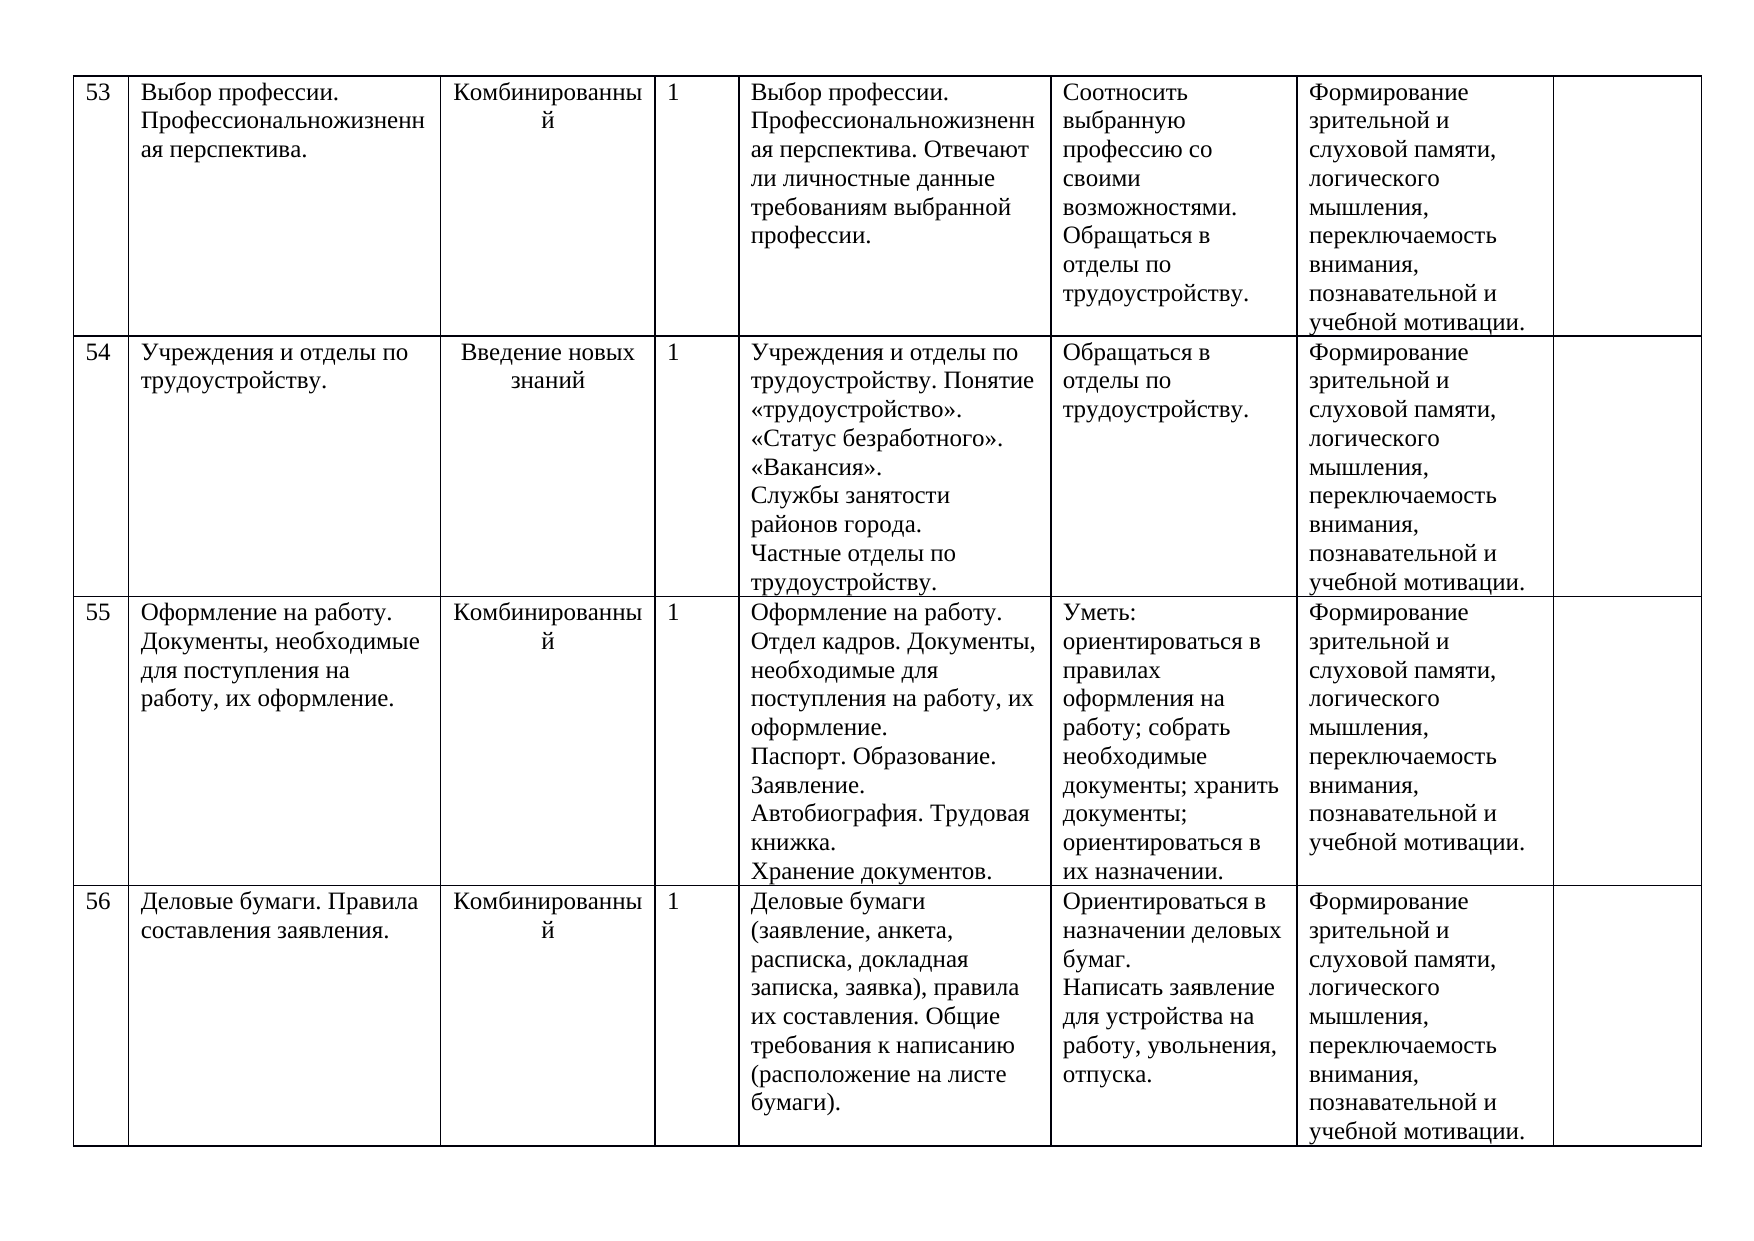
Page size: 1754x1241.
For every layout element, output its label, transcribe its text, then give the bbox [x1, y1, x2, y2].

table_cell 1 [656, 77, 738, 335]
table_cell Формирование зрительной и слуховой памяти, логического мышления, переключаемость внимания, познавательной и учебной мотивации. [1298, 337, 1553, 596]
table_cell Комбинированный [441, 77, 654, 335]
table_cell Введение новых знаний [441, 337, 654, 596]
table_cell Оформление на работу. Документы, необходимые для поступления на работу, их оформление. [129, 597, 440, 885]
table_cell Формирование зрительной и слуховой памяти, логического мышления, переключаемость внимания, познавательной и учебной мотивации. [1298, 886, 1553, 1145]
table_cell Деловые бумаги (заявление, анкета, расписка, докладная записка, заявка), правила их составления. Общие требования к написанию (расположение на листе бумаги). [740, 886, 1050, 1145]
table_cell Выбор профессии. Профессиональножизненная перспектива. Отвечают ли личностные данные требованиям выбранной профессии. [740, 77, 1050, 335]
table_cell Комбинированный [441, 886, 654, 1145]
table_cell Уметь: ориентироваться в правилах оформления на работу; собрать необходимые документы; хранить документы; ориентироваться в их назначении. [1052, 597, 1296, 885]
table_cell Обращаться в отделы по трудоустройству. [1052, 337, 1296, 596]
table_cell [1554, 337, 1701, 596]
table_cell Выбор профессии. Профессиональножизненная перспектива. [129, 77, 440, 335]
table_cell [1298, 77, 1553, 335]
table_cell Формирование зрительной и слуховой памяти, логического мышления, переключаемость внимания, познавательной и учебной мотивации. [1298, 597, 1553, 885]
table_cell 54 [74, 337, 128, 596]
table_cell Деловые бумаги. Правила составления заявления. [129, 886, 440, 1145]
table_cell Учреждения и отделы по трудоустройству. Понятие «трудоустройство». «Статус безработного». «Вакансия». Службы занятости районов города. Частные отделы по трудоустройству. [740, 337, 1050, 596]
table_cell Учреждения и отделы по трудоустройству. [129, 337, 440, 596]
table_cell [1554, 77, 1701, 335]
table_cell Оформление на работу. Отдел кадров. Документы, необходимые для поступления на работу, их оформление. Паспорт. Образование. Заявление. Автобиография. Трудовая книжка. Хранение документов. [740, 597, 1050, 885]
table_cell 1 [656, 886, 738, 1145]
table_cell 53 [74, 77, 128, 335]
table_cell Соотносить выбранную профессию со своими возможностями. Обращаться в отделы по трудоустройству. [1052, 77, 1296, 335]
table_cell 1 [656, 337, 738, 596]
table_cell 56 [74, 886, 128, 1145]
table_cell 1 [656, 597, 738, 885]
table_cell Комбинированный [441, 597, 654, 885]
table_cell [1554, 886, 1701, 1145]
table_cell 55 [74, 597, 128, 885]
table_cell [1554, 597, 1701, 885]
table_cell Ориентироваться в назначении деловых бумаг. Написать заявление для устройства на работу, увольнения, отпуска. [1052, 886, 1296, 1145]
